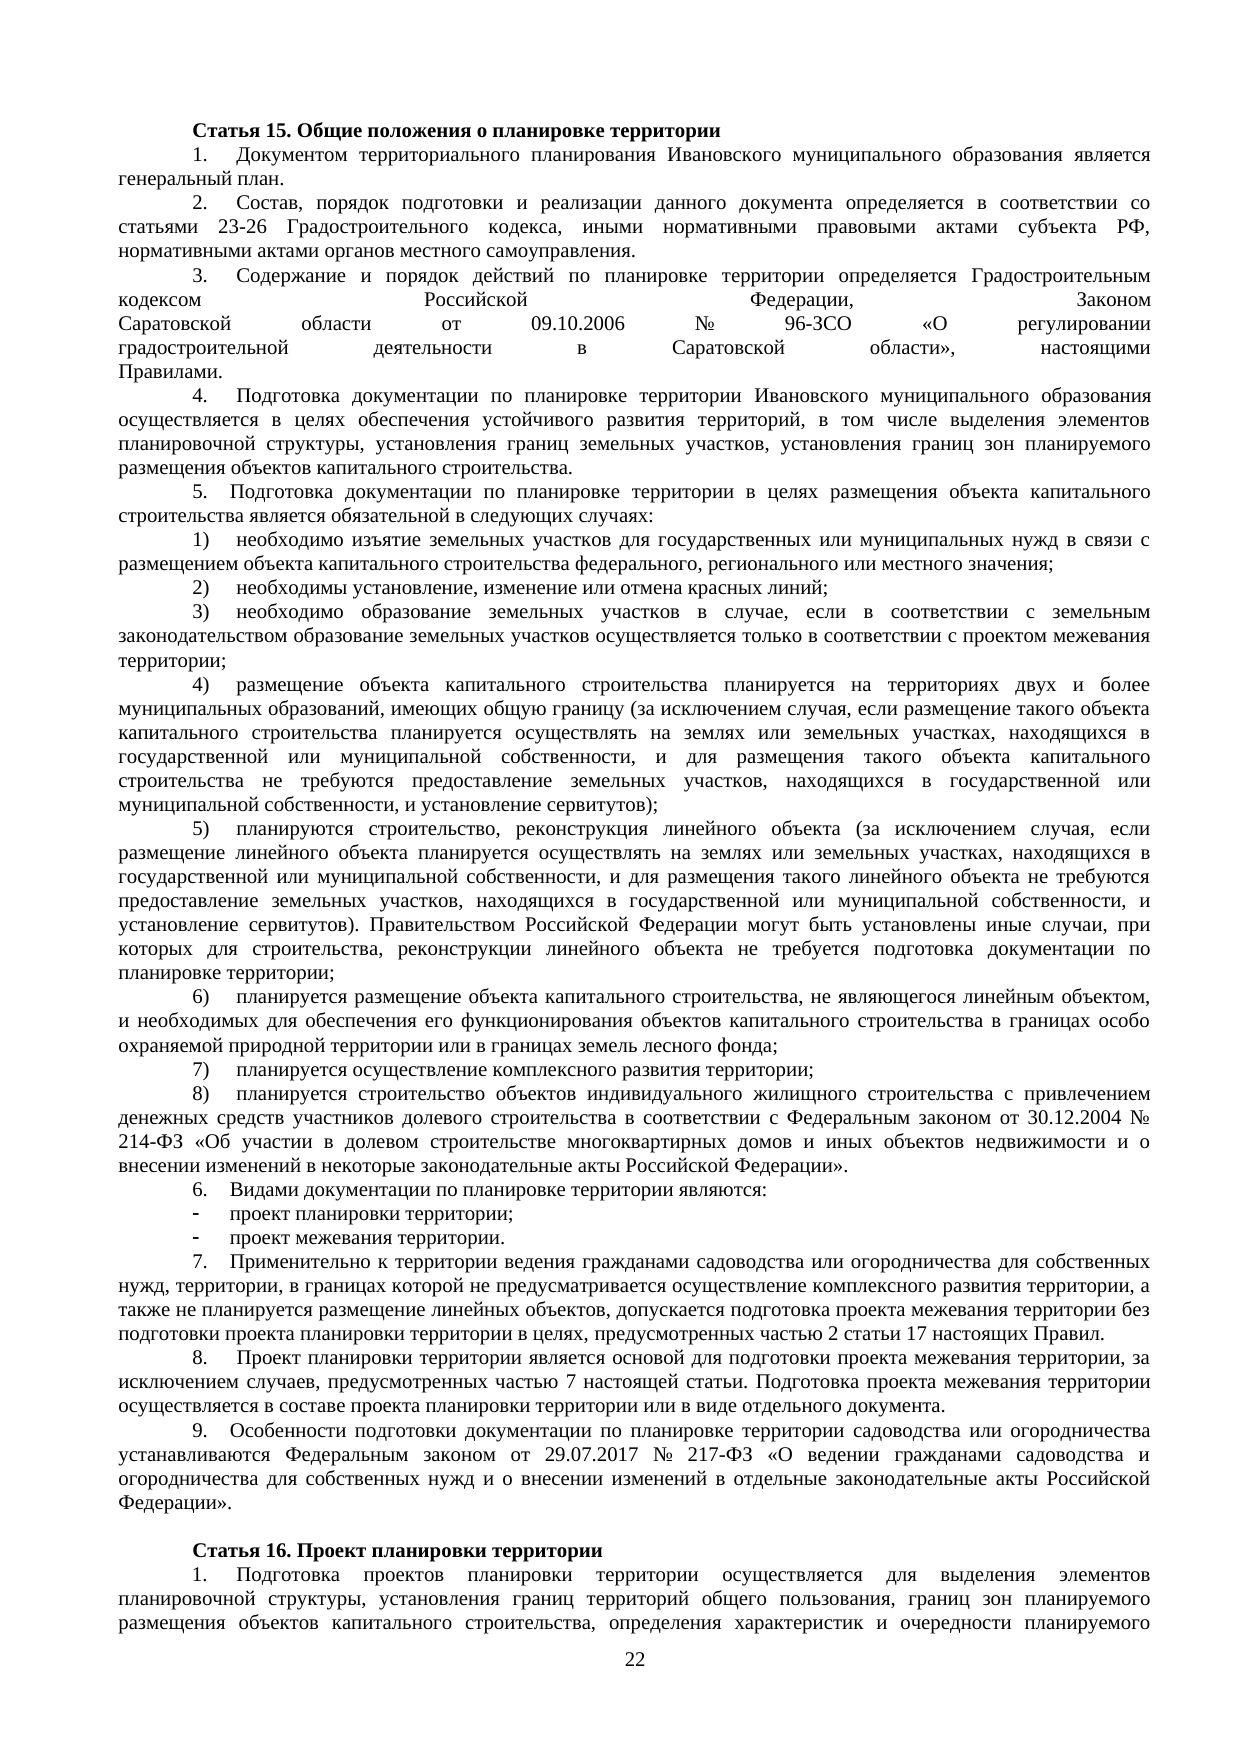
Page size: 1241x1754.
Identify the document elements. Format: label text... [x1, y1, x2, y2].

list Содержание и порядок действий по планировке территории определяется Градостроительным кодексом Российской Федерации, Законом Саратовской области от 09.10.2006 № 96-ЗСО «О регулировании градостроительной деятельности в Саратовской области», настоящими Правилами. [118, 262, 1152, 383]
list Проект планировки территории является основой для подготовки проекта межевания территории, за исключением случаев, предусмотренных частью 7 настоящей статьи. Подготовка проекта межевания территории осуществляется в составе проекта планировки территории или в виде отдельного документа. [118, 1345, 1152, 1417]
list Подготовка документации по планировке территории в целях размещения объекта капитального строительства является обязательной в следующих случаях: [118, 479, 1152, 527]
list Подготовка документации по планировке территории Ивановского муниципального образования осуществляется в целях обеспечения устойчивого развития территорий, в том числе выделения элементов планировочной структуры, установления границ земельных участков, установления границ зон планируемого размещения объектов капитального строительства. [118, 383, 1152, 479]
list планируется размещение объекта капитального строительства, не являющегося линейным объектом, и необходимых для обеспечения его функционирования объектов капитального строительства в границах особо охраняемой природной территории или в границах земель лесного фонда; [118, 984, 1152, 1057]
text Статья 15. Общие положения о планировке территории [118, 118, 1152, 142]
list Применительно к территории ведения гражданами садоводства или огородничества для собственных нужд, территории, в границах которой не предусматривается осуществление комплексного развития территории, а также не планируется размещение линейных объектов, допускается подготовка проекта межевания территории без подготовки проекта планировки территории в целях, предусмотренных частью 2 статьи 17 настоящих Правил. [118, 1249, 1152, 1345]
list проект межевания территории. [118, 1225, 1152, 1249]
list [118, 1562, 1152, 1634]
list Особенности подготовки документации по планировке территории садоводства или огородничества устанавливаются Федеральным законом от 29.07.2017 № 217-ФЗ «О ведении гражданами садоводства и огородничества для собственных нужд и о внесении изменений в отдельные законодательные акты Российской Федерации». [118, 1417, 1152, 1514]
list планируется строительство объектов индивидуального жилищного строительства с привлечением денежных средств участников долевого строительства в соответствии с Федеральным законом от 30.12.2004 № 214-ФЗ «Об участии в долевом строительстве многоквартирных домов и иных объектов недвижимости и о внесении изменений в некоторые законодательные акты Российской Федерации». [118, 1081, 1152, 1177]
list планируются строительство, реконструкция линейного объекта (за исключением случая, если размещение линейного объекта планируется осуществлять на землях или земельных участках, находящихся в государственной или муниципальной собственности, и для размещения такого линейного объекта не требуются предоставление земельных участков, находящихся в государственной или муниципальной собственности, и установление сервитутов). Правительством Российской Федерации могут быть установлены иные случаи, при которых для строительства, реконструкции линейного объекта не требуется подготовка документации по планировке территории; [118, 816, 1152, 984]
list Состав, порядок подготовки и реализации данного документа определяется в соответствии со статьями 23-26 Градостроительного кодекса, иными нормативными правовыми актами субъекта РФ, нормативными актами органов местного самоуправления. [118, 190, 1152, 262]
list размещение объекта капитального строительства планируется на территориях двух и более муниципальных образований, имеющих общую границу (за исключением случая, если размещение такого объекта капитального строительства планируется осуществлять на землях или земельных участках, находящихся в государственной или муниципальной собственности, и для размещения такого объекта капитального строительства не требуются предоставление земельных участков, находящихся в государственной или муниципальной собственности, и установление сервитутов); [118, 672, 1152, 816]
list необходимо изъятие земельных участков для государственных или муниципальных нужд в связи с размещением объекта капитального строительства федерального, регионального или местного значения; [118, 527, 1152, 575]
list планируется осуществление комплексного развития территории; [118, 1057, 1152, 1081]
list необходимы установление, изменение или отмена красных линий; [118, 575, 1152, 599]
list проект планировки территории; [118, 1201, 1152, 1225]
list Видами документации по планировке территории являются: [118, 1177, 1152, 1201]
list Документом территориального планирования Ивановского муниципального образования является генеральный план. [118, 142, 1152, 190]
list необходимо образование земельных участков в случае, если в соответствии с земельным законодательством образование земельных участков осуществляется только в соответствии с проектом межевания территории; [118, 599, 1152, 672]
text Статья 16. Проект планировки территории [118, 1538, 1152, 1562]
